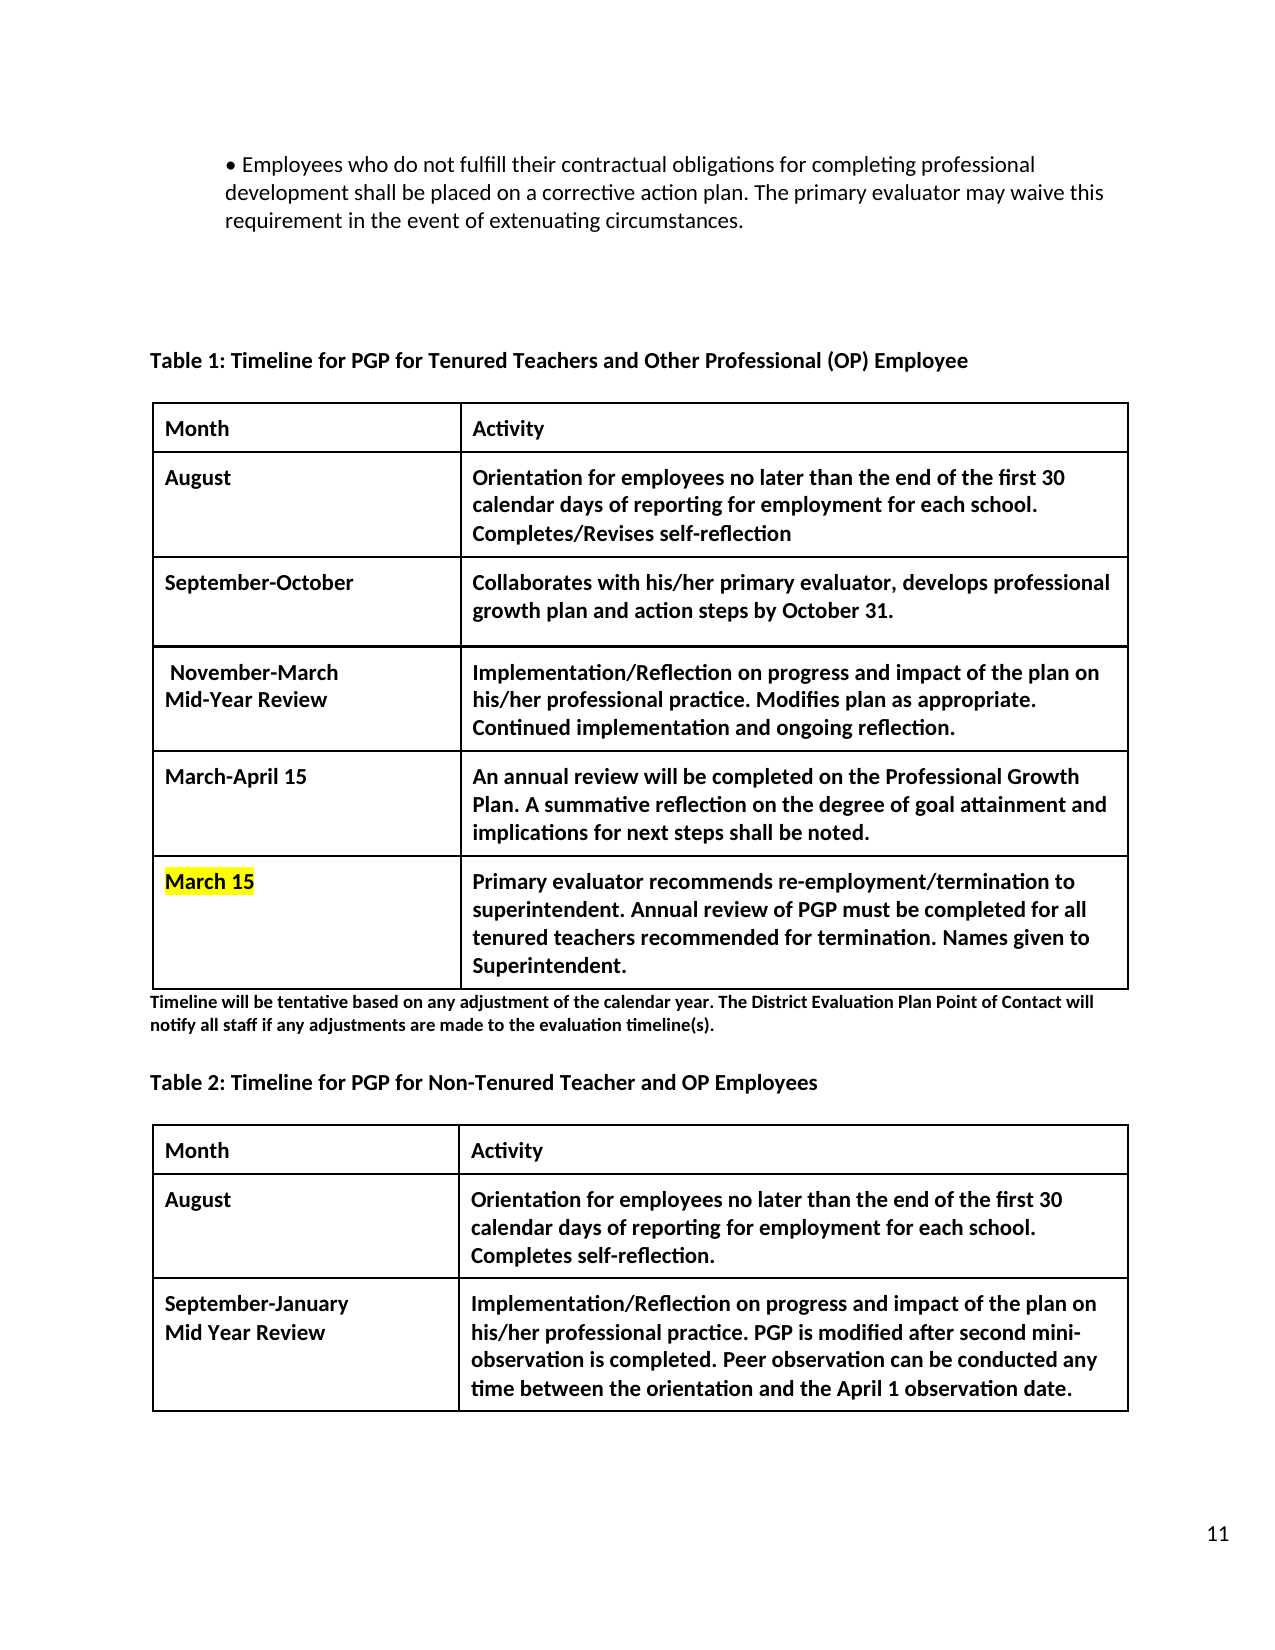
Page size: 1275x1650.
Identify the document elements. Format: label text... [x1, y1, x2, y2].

table_cell August [154, 1175, 458, 1277]
subtitle Table 1: Timeline for PGP for Tenured Teachers and Other Professional (OP) Employee [150, 346, 1229, 374]
table_cell Implementation/Reflection on progress and impact of the plan on his/her professional practice. PGP is modified after second mini- observation is completed. Peer observation can be conducted any time between the orientation and the April 1 observation date. [460, 1279, 1127, 1410]
text Timeline will be tentative based on any adjustment of the calendar year. The District Evaluation Plan Point of Contact will notify all staff if any adjustments are made to the evaluation timeline(s). [150, 990, 1124, 1036]
table_header Activity [462, 404, 1127, 451]
table_cell Orientation for employees no later than the end of the first 30 calendar days of reporting for employment for each school. Completes self-reflection. [460, 1175, 1127, 1277]
table_cell Collaborates with his/her primary evaluator, develops professional growth plan and action steps by October 31. [462, 558, 1127, 645]
table_cell August [154, 453, 460, 556]
table_header Activity [460, 1126, 1127, 1172]
list Employees who do not fulfill their contractual obligations for completing professional development shall be placed on a corrective action plan. The primary evaluator may waive this requirement in the event of extenuating circumstances. [225, 150, 1106, 234]
table_cell Orientation for employees no later than the end of the first 30 calendar days of reporting for employment for each school. Completes/Revises self-reflection [462, 453, 1127, 556]
table_cell March-April 15 [154, 752, 460, 854]
table_cell Primary evaluator recommends re-employment/termination to superintendent. Annual review of PGP must be completed for all tenured teachers recommended for termination. Names given to Superintendent. [462, 857, 1127, 987]
table_cell March 15 [154, 857, 460, 987]
table_cell Implementation/Reflection on progress and impact of the plan on his/her professional practice. Modifies plan as appropriate. Continued implementation and ongoing reflection. [462, 648, 1127, 750]
table_header Month [154, 404, 460, 451]
table_cell September-October [154, 558, 460, 645]
table_header Month [154, 1126, 458, 1172]
table_cell September-January Mid Year Review [154, 1279, 458, 1410]
subtitle Table 2: Timeline for PGP for Non-Tenured Teacher and OP Employees [150, 1068, 1229, 1096]
table_cell An annual review will be completed on the Professional Growth Plan. A summative reflection on the degree of goal attainment and implications for next steps shall be noted. [462, 752, 1127, 854]
table_cell November-March Mid-Year Review [154, 648, 460, 750]
